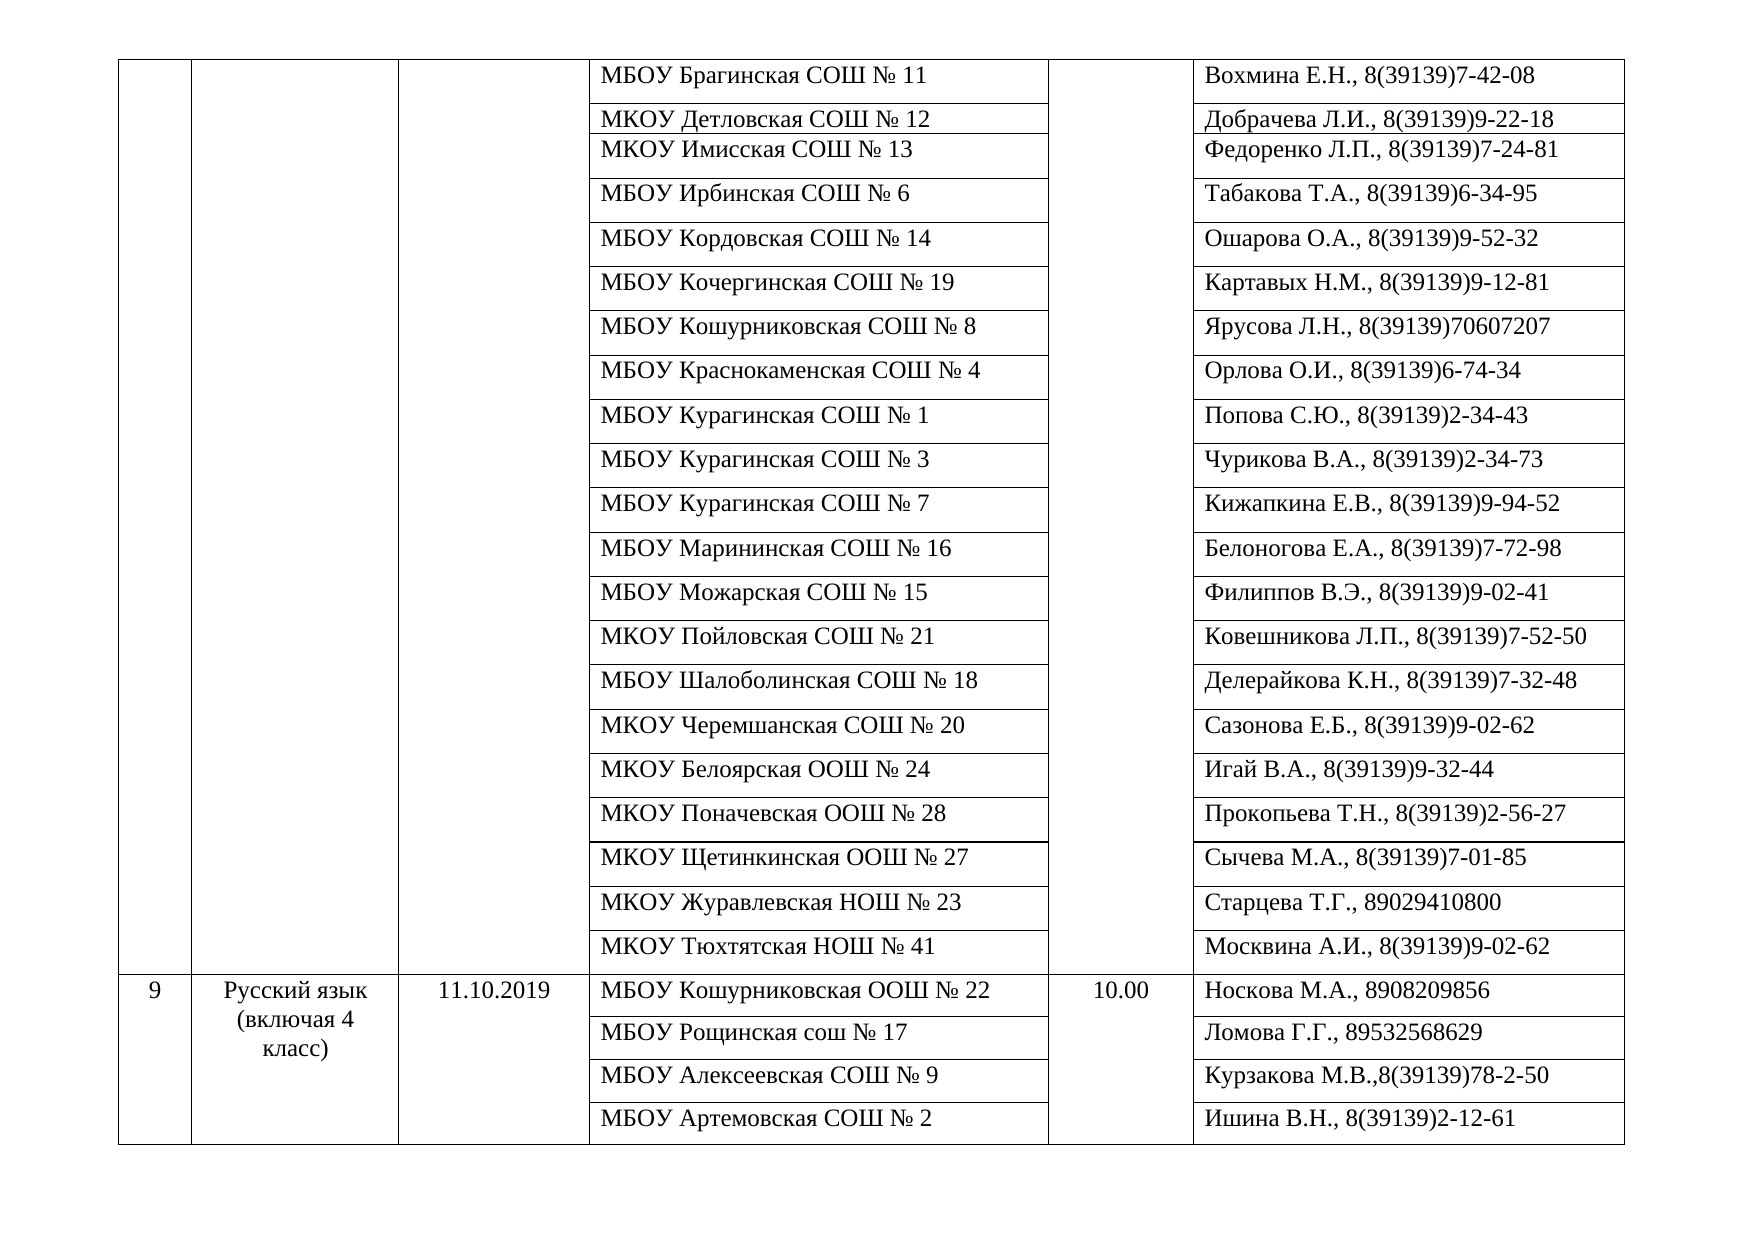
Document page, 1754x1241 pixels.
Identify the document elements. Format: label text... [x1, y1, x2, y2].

table_cell МБОУ Алексеевская СОШ № 9 [590, 1060, 1048, 1102]
table_cell Русский язык (включая 4 класс) [192, 975, 398, 1144]
table_cell Кижапкина Е.В., 8(39139)9-94-52 [1194, 488, 1624, 532]
table_cell МКОУ Пойловская СОШ № 21 [590, 621, 1048, 664]
table_cell Прокопьева Т.Н., 8(39139)2-56-27 [1194, 798, 1624, 841]
table_cell Вохмина Е.Н., 8(39139)7-42-08 [1194, 60, 1624, 103]
table_cell 11.10.2019 [399, 975, 589, 1144]
table_cell МБОУ Кочергинская СОШ № 19 [590, 267, 1048, 310]
table_cell Делерайкова К.Н., 8(39139)7-32-48 [1194, 665, 1624, 709]
table_cell Москвина А.И., 8(39139)9-02-62 [1194, 931, 1624, 974]
table_cell Добрачева Л.И., 8(39139)9-22-18 [1194, 104, 1624, 133]
table_cell Носкова М.А., 8908209856 [1194, 975, 1624, 1016]
table_cell МБОУ Курагинская СОШ № 7 [590, 488, 1048, 532]
table_cell МКОУ Детловская СОШ № 12 [590, 104, 1048, 133]
table_cell МБОУ Краснокаменская СОШ № 4 [590, 356, 1048, 399]
table_cell МБОУ Кошурниковская СОШ № 8 [590, 311, 1048, 354]
table_cell МБОУ Ирбинская СОШ № 6 [590, 179, 1048, 222]
table_cell МБОУ Кордовская СОШ № 14 [590, 223, 1048, 266]
table_cell МБОУ Рощинская сош № 17 [590, 1017, 1048, 1059]
table_cell Старцева Т.Г., 89029410800 [1194, 887, 1624, 930]
table_cell Орлова О.И., 8(39139)6-74-34 [1194, 356, 1624, 399]
table_cell Чурикова В.А., 8(39139)2-34-73 [1194, 444, 1624, 487]
table_cell Попова С.Ю., 8(39139)2-34-43 [1194, 400, 1624, 443]
table_cell МБОУ Курагинская СОШ № 1 [590, 400, 1048, 443]
table_cell МКОУ Белоярская ООШ № 24 [590, 754, 1048, 797]
table_cell МКОУ Щетинкинская ООШ № 27 [590, 843, 1048, 886]
table_cell Белоногова Е.А., 8(39139)7-72-98 [1194, 533, 1624, 576]
table_cell МБОУ Брагинская СОШ № 11 [590, 60, 1048, 103]
table_cell Табакова Т.А., 8(39139)6-34-95 [1194, 179, 1624, 222]
table_cell Сычева М.А., 8(39139)7-01-85 [1194, 843, 1624, 886]
table_cell Федоренко Л.П., 8(39139)7-24-81 [1194, 134, 1624, 177]
table_cell Ломова Г.Г., 89532568629 [1194, 1017, 1624, 1059]
table_cell Ковешникова Л.П., 8(39139)7-52-50 [1194, 621, 1624, 664]
table_cell МБОУ Шалоболинская СОШ № 18 [590, 665, 1048, 709]
table_cell Ошарова О.А., 8(39139)9-52-32 [1194, 223, 1624, 266]
table_cell Курзакова М.В.,8(39139)78-2-50 [1194, 1060, 1624, 1102]
table_cell МБОУ Можарская СОШ № 15 [590, 577, 1048, 620]
table_cell Сазонова Е.Б., 8(39139)9-02-62 [1194, 710, 1624, 753]
table_cell 9 [119, 975, 191, 1144]
table_cell Филиппов В.Э., 8(39139)9-02-41 [1194, 577, 1624, 620]
table_cell МКОУ Тюхтятская НОШ № 41 [590, 931, 1048, 974]
table_cell Ярусова Л.Н., 8(39139)70607207 [1194, 311, 1624, 354]
table_cell МБОУ Кошурниковская ООШ № 22 [590, 975, 1048, 1016]
table_cell Игай В.А., 8(39139)9-32-44 [1194, 754, 1624, 797]
table_cell МКОУ Журавлевская НОШ № 23 [590, 887, 1048, 930]
table_cell МКОУ Имисская СОШ № 13 [590, 134, 1048, 177]
table_cell 10.00 [1049, 975, 1193, 1144]
table_cell МКОУ Черемшанская СОШ № 20 [590, 710, 1048, 753]
table_cell Картавых Н.М., 8(39139)9-12-81 [1194, 267, 1624, 310]
table_cell Ишина В.Н., 8(39139)2-12-61 [1194, 1103, 1624, 1144]
table_cell МБОУ Курагинская СОШ № 3 [590, 444, 1048, 487]
table_cell МБОУ Артемовская СОШ № 2 [590, 1103, 1048, 1144]
table_cell МБОУ Марининская СОШ № 16 [590, 533, 1048, 576]
table_cell МКОУ Поначевская ООШ № 28 [590, 798, 1048, 841]
